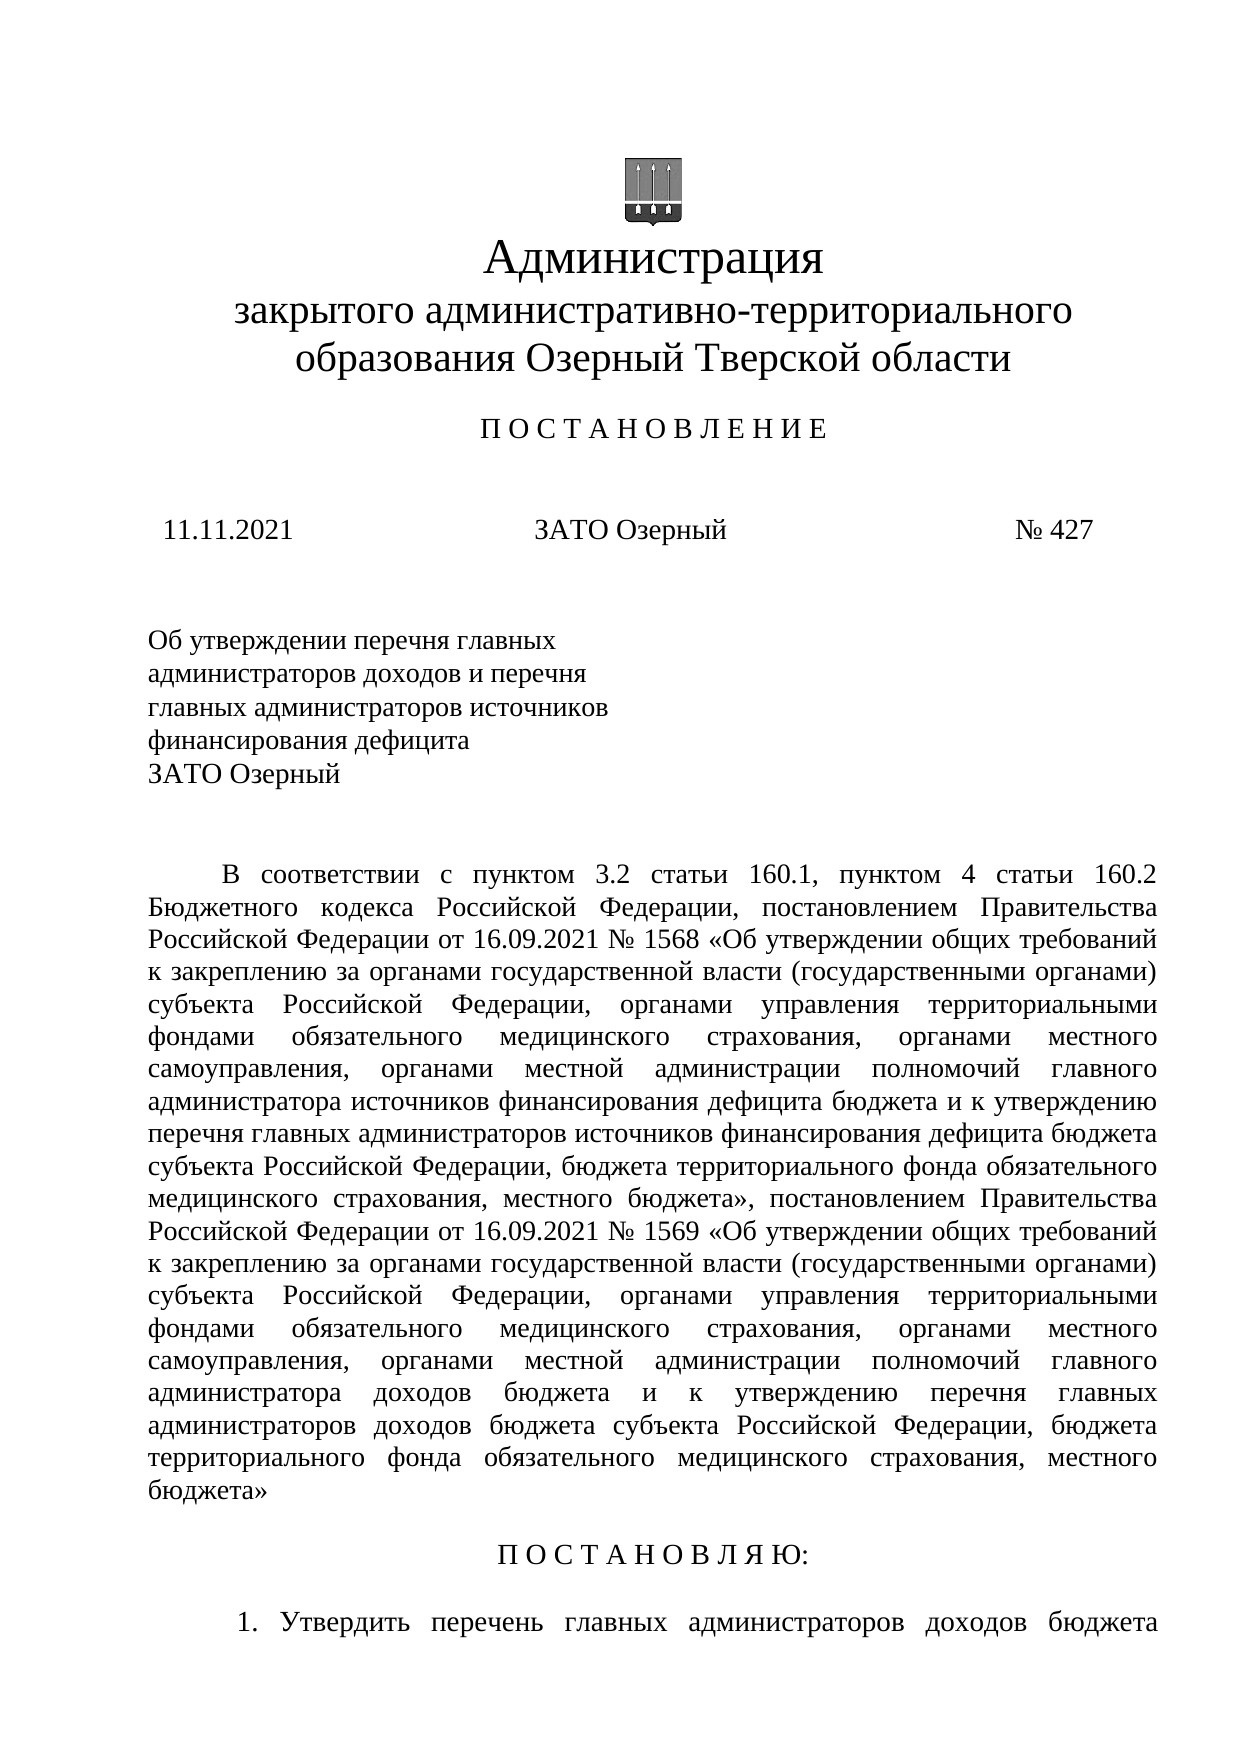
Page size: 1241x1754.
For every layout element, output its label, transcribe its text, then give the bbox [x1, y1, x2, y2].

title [148, 1604, 1159, 1638]
text П О С Т А Н О В Л Я Ю: [148, 1537, 1159, 1571]
text В соответствии с пунктом 3.2 статьи 160.1, пунктом 4 статьи 160.2 Бюджетного кодекса Российской Федерации, постановлением Правительства Российской Федерации от 16.09.2021 № 1568 «Об утверждении общих требований к закреплению за органами государственной власти (государственными органами) субъекта Российской Федерации, органами управления территориальными фондами обязательного медицинского страхования, органами местного самоуправления, органами местной администрации полномочий главного администратора источников финансирования дефицита бюджета и к утверждению перечня главных администраторов источников финансирования дефицита бюджета субъекта Российской Федерации, бюджета территориального фонда обязательного медицинского страхования, местного бюджета», постановлением Правительства Российской Федерации от 16.09.2021 № 1569 «Об утверждении общих требований к закреплению за органами государственной власти (государственными органами) субъекта Российской Федерации, органами управления территориальными фондами обязательного медицинского страхования, органами местного самоуправления, органами местной администрации полномочий главного администратора доходов бюджета и к утверждению перечня главных администраторов доходов бюджета субъекта Российской Федерации, бюджета территориального фонда обязательного медицинского страхования, местного бюджета» [148, 857, 1159, 1505]
subtitle Администрация [148, 227, 1159, 284]
text главных администраторов источников [148, 689, 1159, 723]
text 11.11.2021 ЗАТО Озерный № 427 [148, 512, 1159, 546]
text администраторов доходов и перечня [148, 656, 1159, 689]
title ЗАТО Озерный [148, 757, 1159, 790]
text закрытого административно-территориального образования Озерный Тверской области [148, 284, 1159, 380]
text финансирования дефицита [148, 723, 1159, 757]
text П О С Т А Н О В Л Е Н И Е [148, 412, 1159, 445]
text Об утверждении перечня главных [148, 622, 1159, 656]
